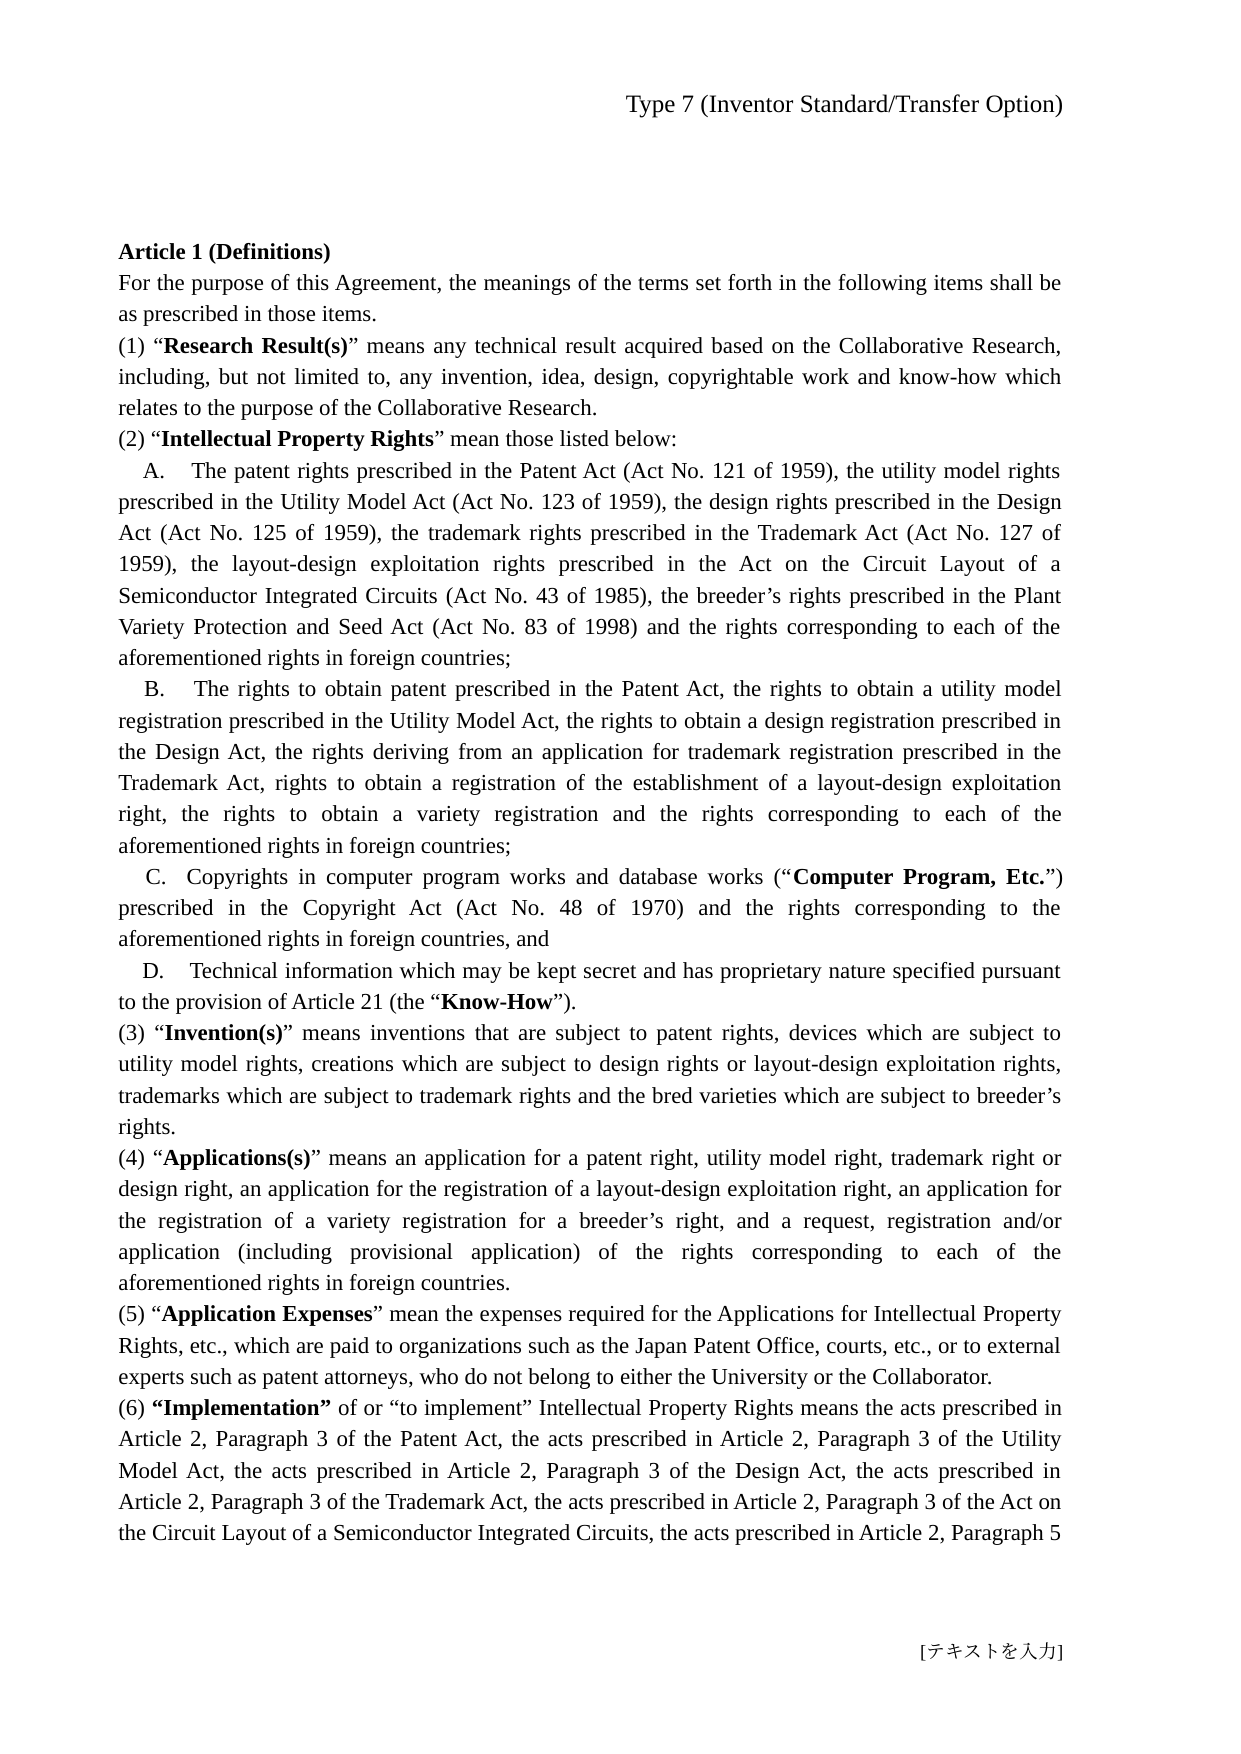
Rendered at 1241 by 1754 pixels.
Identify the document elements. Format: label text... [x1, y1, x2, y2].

text (1) “Research Result(s)” means any technical result acquired based on the Collaborative Research, including, but not limited to, any invention, idea, design, copyrightable work and know-how which relates to the purpose of the Collaborative Research. [118, 327, 1063, 421]
text For the purpose of this Agreement, the meanings of the terms set forth in the following items shall be as prescribed in those items. [118, 264, 1063, 327]
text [118, 1389, 1063, 1546]
text (2) “Intellectual Property Rights” mean those listed below: [118, 421, 1063, 452]
text Article 1 (Definitions) [118, 238, 1063, 264]
text D. Technical information which may be kept secret and has proprietary nature specified pursuant to the provision of Article 21 (the “Know-How”). [118, 952, 1063, 1014]
text (5) “Application Expenses” mean the expenses required for the Applications for Intellectual Property Rights, etc., which are paid to organizations such as the Japan Patent Office, courts, etc., or to external experts such as patent attorneys, who do not belong to either the University or the Collaborator. [118, 1296, 1063, 1389]
text A. The patent rights prescribed in the Patent Act (Act No. 121 of 1959), the utility model rights prescribed in the Utility Model Act (Act No. 123 of 1959), the design rights prescribed in the Design Act (Act No. 125 of 1959), the trademark rights prescribed in the Trademark Act (Act No. 127 of 1959), the layout-design exploitation rights prescribed in the Act on the Circuit Layout of a Semiconductor Integrated Circuits (Act No. 43 of 1985), the breeder’s rights prescribed in the Plant Variety Protection and Seed Act (Act No. 83 of 1998) and the rights corresponding to each of the aforementioned rights in foreign countries; [118, 452, 1063, 671]
text C. Copyrights in computer program works and database works (“Computer Program, Etc.”) prescribed in the Copyright Act (Act No. 48 of 1970) and the rights corresponding to the aforementioned rights in foreign countries, and [118, 858, 1063, 952]
text (3) “Invention(s)” means inventions that are subject to patent rights, devices which are subject to utility model rights, creations which are subject to design rights or layout-design exploitation rights, trademarks which are subject to trademark rights and the bred varieties which are subject to breeder’s rights. [118, 1014, 1063, 1139]
text B. The rights to obtain patent prescribed in the Patent Act, the rights to obtain a utility model registration prescribed in the Utility Model Act, the rights to obtain a design registration prescribed in the Design Act, the rights deriving from an application for trademark registration prescribed in the Trademark Act, rights to obtain a registration of the establishment of a layout-design exploitation right, the rights to obtain a variety registration and the rights corresponding to each of the aforementioned rights in foreign countries; [118, 671, 1063, 858]
text (4) “Applications(s)” means an application for a patent right, utility model right, trademark right or design right, an application for the registration of a layout-design exploitation right, an application for the registration of a variety registration for a breeder’s right, and a request, registration and/or application (including provisional application) of the rights corresponding to each of the aforementioned rights in foreign countries. [118, 1139, 1063, 1296]
